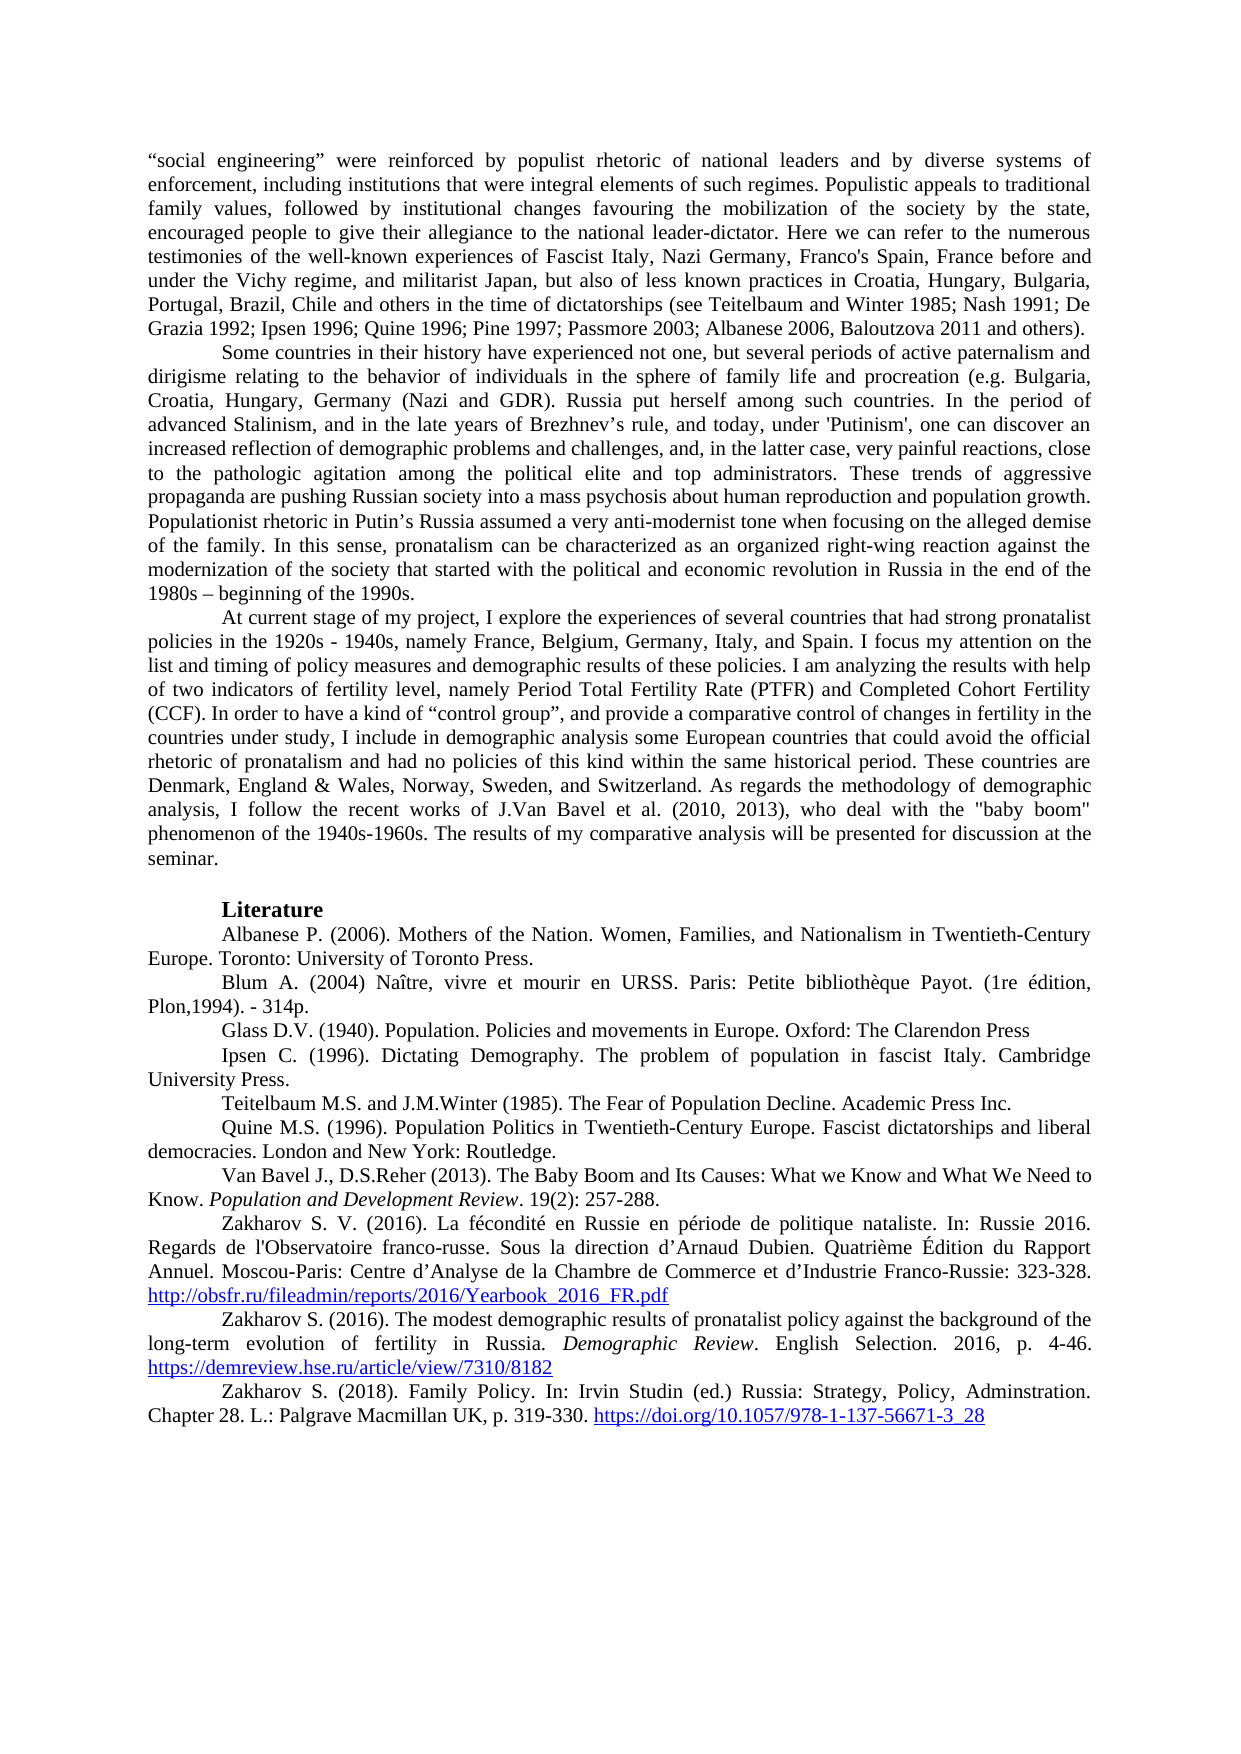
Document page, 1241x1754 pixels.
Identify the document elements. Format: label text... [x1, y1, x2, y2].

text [148, 148, 1093, 340]
text Zakharov S. (2016). The modest demographic results of pronatalist policy against the background of the long-term evolution of fertility in Russia. Demographic Review. English Selection. 2016, p. 4-46. https://demreview.hse.ru/article/view/7310/8182 [148, 1307, 1093, 1379]
text Zakharov S. (2018). Family Policy. In: Irvin Studin (ed.) Russia: Strategy, Policy, Adminstration. Chapter 28. L.: Palgrave Macmillan UK, p. 319-330. https://doi.org/10.1057/978-1-137-56671-3_28 [148, 1379, 1093, 1427]
text Ipsen C. (1996). Dictating Demography. The problem of population in fascist Italy. Cambridge University Press. [148, 1042, 1093, 1091]
text Glass D.V. (1940). Population. Policies and movements in Europe. Oxford: The Clarendon Press [148, 1018, 1093, 1042]
text Quine M.S. (1996). Population Politics in Twentieth-Century Europe. Fascist dictatorships and liberal democracies. London and New York: Routledge. [148, 1115, 1093, 1163]
text Van Bavel J., D.S.Reher (2013). The Baby Boom and Its Causes: What we Know and What We Need to Know. Population and Development Review. 19(2): 257-288. [148, 1163, 1093, 1211]
text Some countries in their history have experienced not one, but several periods of active paternalism and dirigisme relating to the behavior of individuals in the sphere of family life and procreation (e.g. Bulgaria, Croatia, Hungary, Germany (Nazi and GDR). Russia put herself among such countries. In the period of advanced Stalinism, and in the late years of Brezhnev’s rule, and today, under 'Putinism', one can discover an increased reflection of demographic problems and challenges, and, in the latter case, very painful reactions, close to the pathologic agitation among the political elite and top administrators. These trends of aggressive propaganda are pushing Russian society into a mass psychosis about human reproduction and population growth. Populationist rhetoric in Putin’s Russia assumed a very anti-modernist tone when focusing on the alleged demise of the family. In this sense, pronatalism can be characterized as an organized right-wing reaction against the modernization of the society that started with the political and economic revolution in Russia in the end of the 1980s – beginning of the 1990s. [148, 340, 1093, 605]
text Blum A. (2004) Naître, vivre et mourir en URSS. Paris: Petite bibliothèque Payot. (1re édition, Plon,1994). - 314p. [148, 970, 1093, 1018]
text Teitelbaum M.S. and J.M.Winter (1985). The Fear of Population Decline. Academic Press Inc. [148, 1091, 1093, 1115]
text Zakharov S. V. (2016). La fécondité en Russie en période de politique nataliste. In: Russie 2016. Regards de l'Observatoire franco-russe. Sous la direction d’Arnaud Dubien. Quatrième Édition du Rapport Annuel. Moscou-Paris: Centre d’Analyse de la Chambre de Commerce et d’Industrie Franco-Russie: 323-328. http://obsfr.ru/fileadmin/reports/2016/Yearbook_2016_FR.pdf [148, 1211, 1093, 1307]
text Literature [148, 896, 1093, 922]
text Albanese P. (2006). Mothers of the Nation. Women, Families, and Nationalism in Twentieth-Century Europe. Toronto: University of Toronto Press. [148, 922, 1093, 970]
text At current stage of my project, I explore the experiences of several countries that had strong pronatalist policies in the 1920s - 1940s, namely France, Belgium, Germany, Italy, and Spain. I focus my attention on the list and timing of policy measures and demographic results of these policies. I am analyzing the results with help of two indicators of fertility level, namely Period Total Fertility Rate (PTFR) and Completed Cohort Fertility (CCF). In order to have a kind of “control group”, and provide a comparative control of changes in fertility in the countries under study, I include in demographic analysis some European countries that could avoid the official rhetoric of pronatalism and had no policies of this kind within the same historical period. These countries are Denmark, England & Wales, Norway, Sweden, and Switzerland. As regards the methodology of demographic analysis, I follow the recent works of J.Van Bavel et al. (2010, 2013), who deal with the "baby boom" phenomenon of the 1940s-1960s. The results of my comparative analysis will be presented for discussion at the seminar. [148, 605, 1093, 869]
